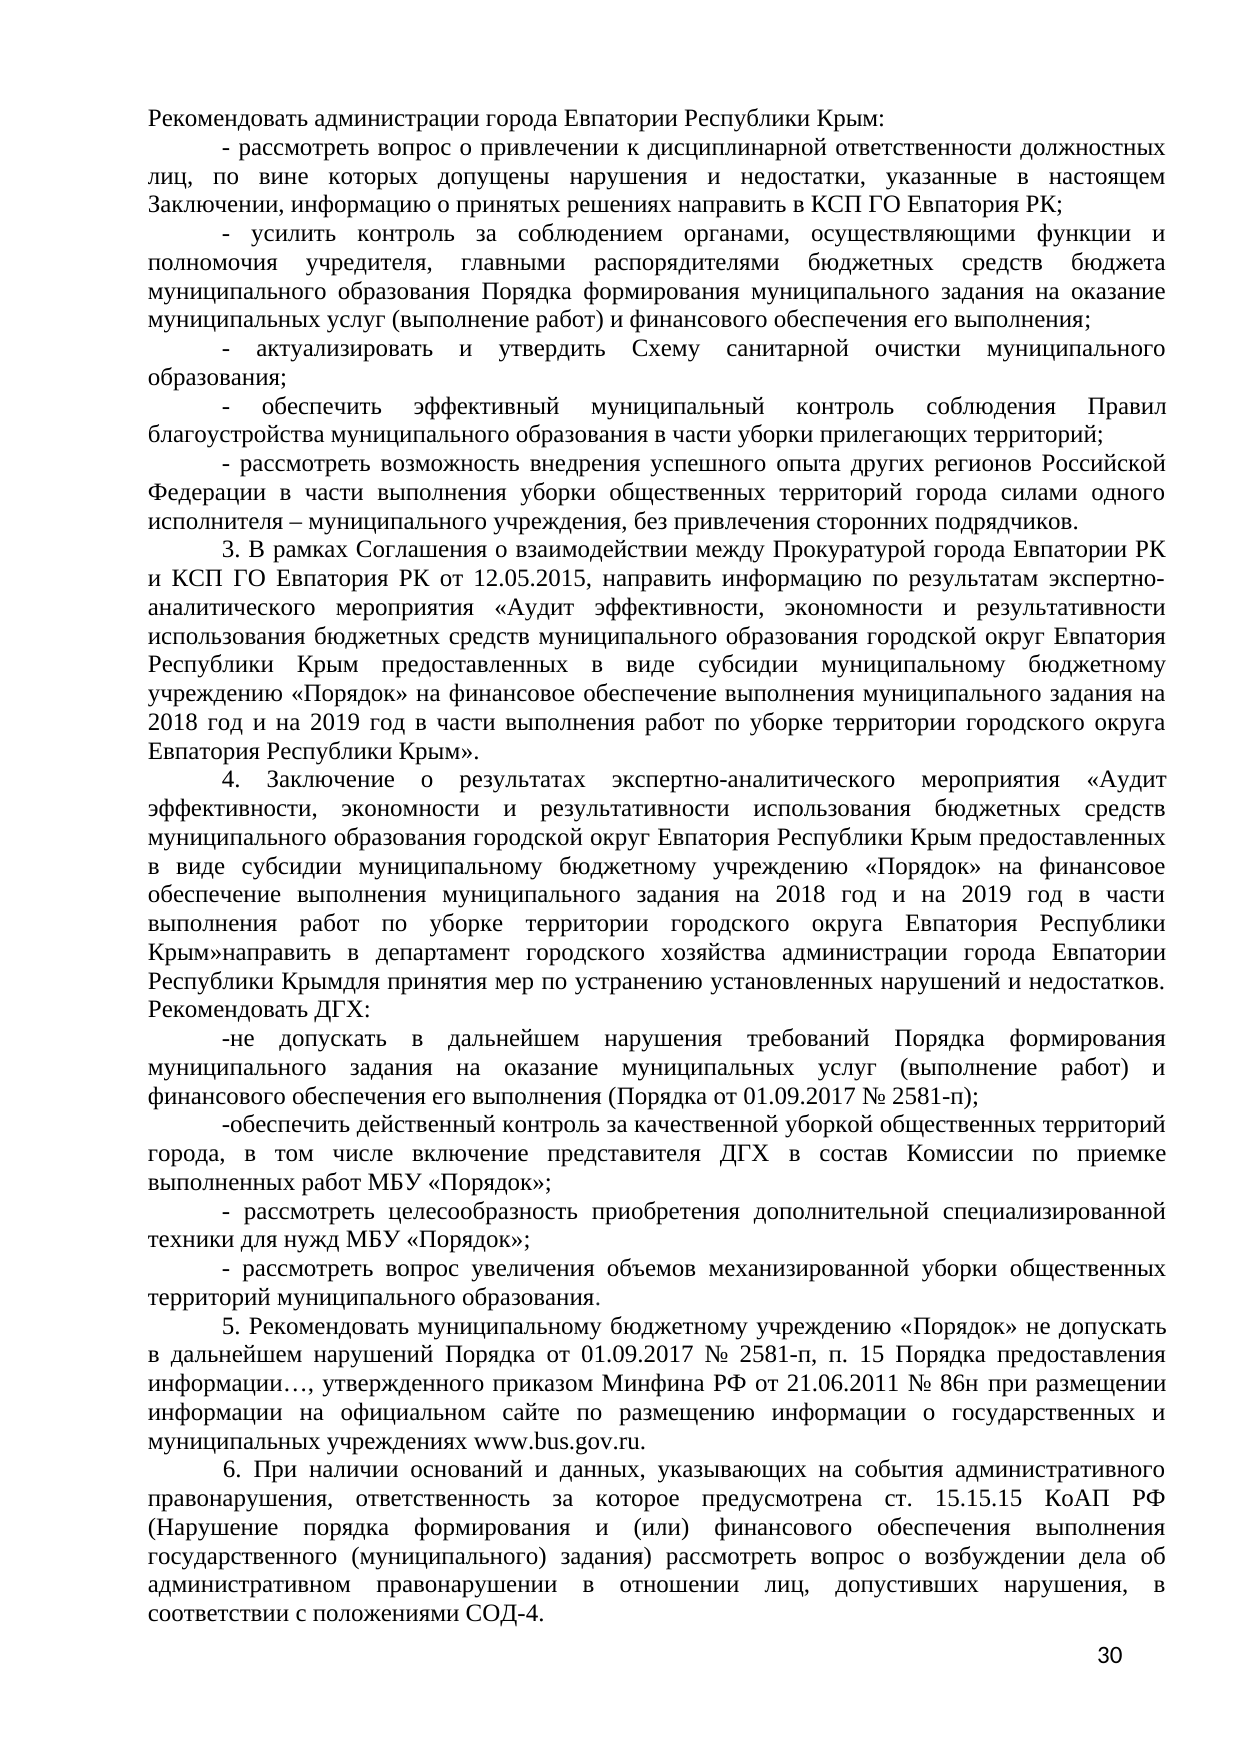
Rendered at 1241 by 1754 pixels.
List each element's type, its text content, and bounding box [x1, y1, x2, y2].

text -обеспечить действенный контроль за качественной уборкой общественных территорий города, в том числе включение представителя ДГХ в состав Комиссии по приемке выполненных работ МБУ «Порядок»; [148, 1109, 1167, 1196]
text - рассмотреть вопрос о привлечении к дисциплинарной ответственности должностных лиц, по вине которых допущены нарушения и недостатки, указанные в настоящем Заключении, информацию о принятых решениях направить в КСП ГО Евпатория РК; [148, 132, 1167, 218]
list - актуализировать и утвердить Схему санитарной очистки муниципального образования; [148, 333, 1167, 391]
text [148, 103, 1167, 132]
text - рассмотреть целесообразность приобретения дополнительной специализированной техники для нужд МБУ «Порядок»; [148, 1196, 1167, 1253]
text 3. В рамках Соглашения о взаимодействии между Прокуратурой города Евпатории РК и КСП ГО Евпатория РК от 12.05.2015, направить информацию по результатам экспертно-аналитического мероприятия «Аудит эффективности, экономности и результативности использования бюджетных средств муниципального образования городской округ Евпатория Республики Крым предоставленных в виде субсидии муниципальному бюджетному учреждению «Порядок» на финансовое обеспечение выполнения муниципального задания на 2018 год и на 2019 год в части выполнения работ по уборке территории городского округа Евпатория Республики Крым». [148, 534, 1167, 764]
list - обеспечить эффективный муниципальный контроль соблюдения Правил благоустройства муниципального образования в части уборки прилегающих территорий; [148, 391, 1167, 448]
text 6. При наличии оснований и данных, указывающих на события административного правонарушения, ответственность за которое предусмотрена ст. 15.15.15 КоАП РФ (Нарушение порядка формирования и (или) финансового обеспечения выполнения государственного (муниципального) задания) рассмотреть вопрос о возбуждении дела об административном правонарушении в отношении лиц, допустивших нарушения, в соответствии с положениями СОД-4. [148, 1454, 1167, 1627]
list - усилить контроль за соблюдением органами, осуществляющими функции и полномочия учредителя, главными распорядителями бюджетных средств бюджета муниципального образования Порядка формирования муниципального задания на оказание муниципальных услуг (выполнение работ) и финансового обеспечения его выполнения; [148, 218, 1167, 333]
text 5. Рекомендовать муниципальному бюджетному учреждению «Порядок» не допускать в дальнейшем нарушений Порядка от 01.09.2017 № 2581-п, п. 15 Порядка предоставления информации…, утвержденного приказом Минфина РФ от 21.06.2011 № 86н при размещении информации на официальном сайте по размещению информации о государственных и муниципальных учреждениях www.bus.gov.ru. [148, 1311, 1167, 1454]
text -не допускать в дальнейшем нарушения требований Порядка формирования муниципального задания на оказание муниципальных услуг (выполнение работ) и финансового обеспечения его выполнения (Порядка от 01.09.2017 № 2581-п); [148, 1023, 1167, 1109]
text - рассмотреть вопрос увеличения объемов механизированной уборки общественных территорий муниципального образования. [148, 1253, 1167, 1311]
text 4. Заключение о результатах экспертно-аналитического мероприятия «Аудит эффективности, экономности и результативности использования бюджетных средств муниципального образования городской округ Евпатория Республики Крым предоставленных в виде субсидии муниципальному бюджетному учреждению «Порядок» на финансовое обеспечение выполнения муниципального задания на 2018 год и на 2019 год в части выполнения работ по уборке территории городского округа Евпатория Республики Крым»направить в департамент городского хозяйства администрации города Евпатории Республики Крымдля принятия мер по устранению установленных нарушений и недостатков. Рекомендовать ДГХ: [148, 764, 1167, 1023]
list - рассмотреть возможность внедрения успешного опыта других регионов Российской Федерации в части выполнения уборки общественных территорий города силами одного исполнителя – муниципального учреждения, без привлечения сторонних подрядчиков. [148, 448, 1167, 534]
